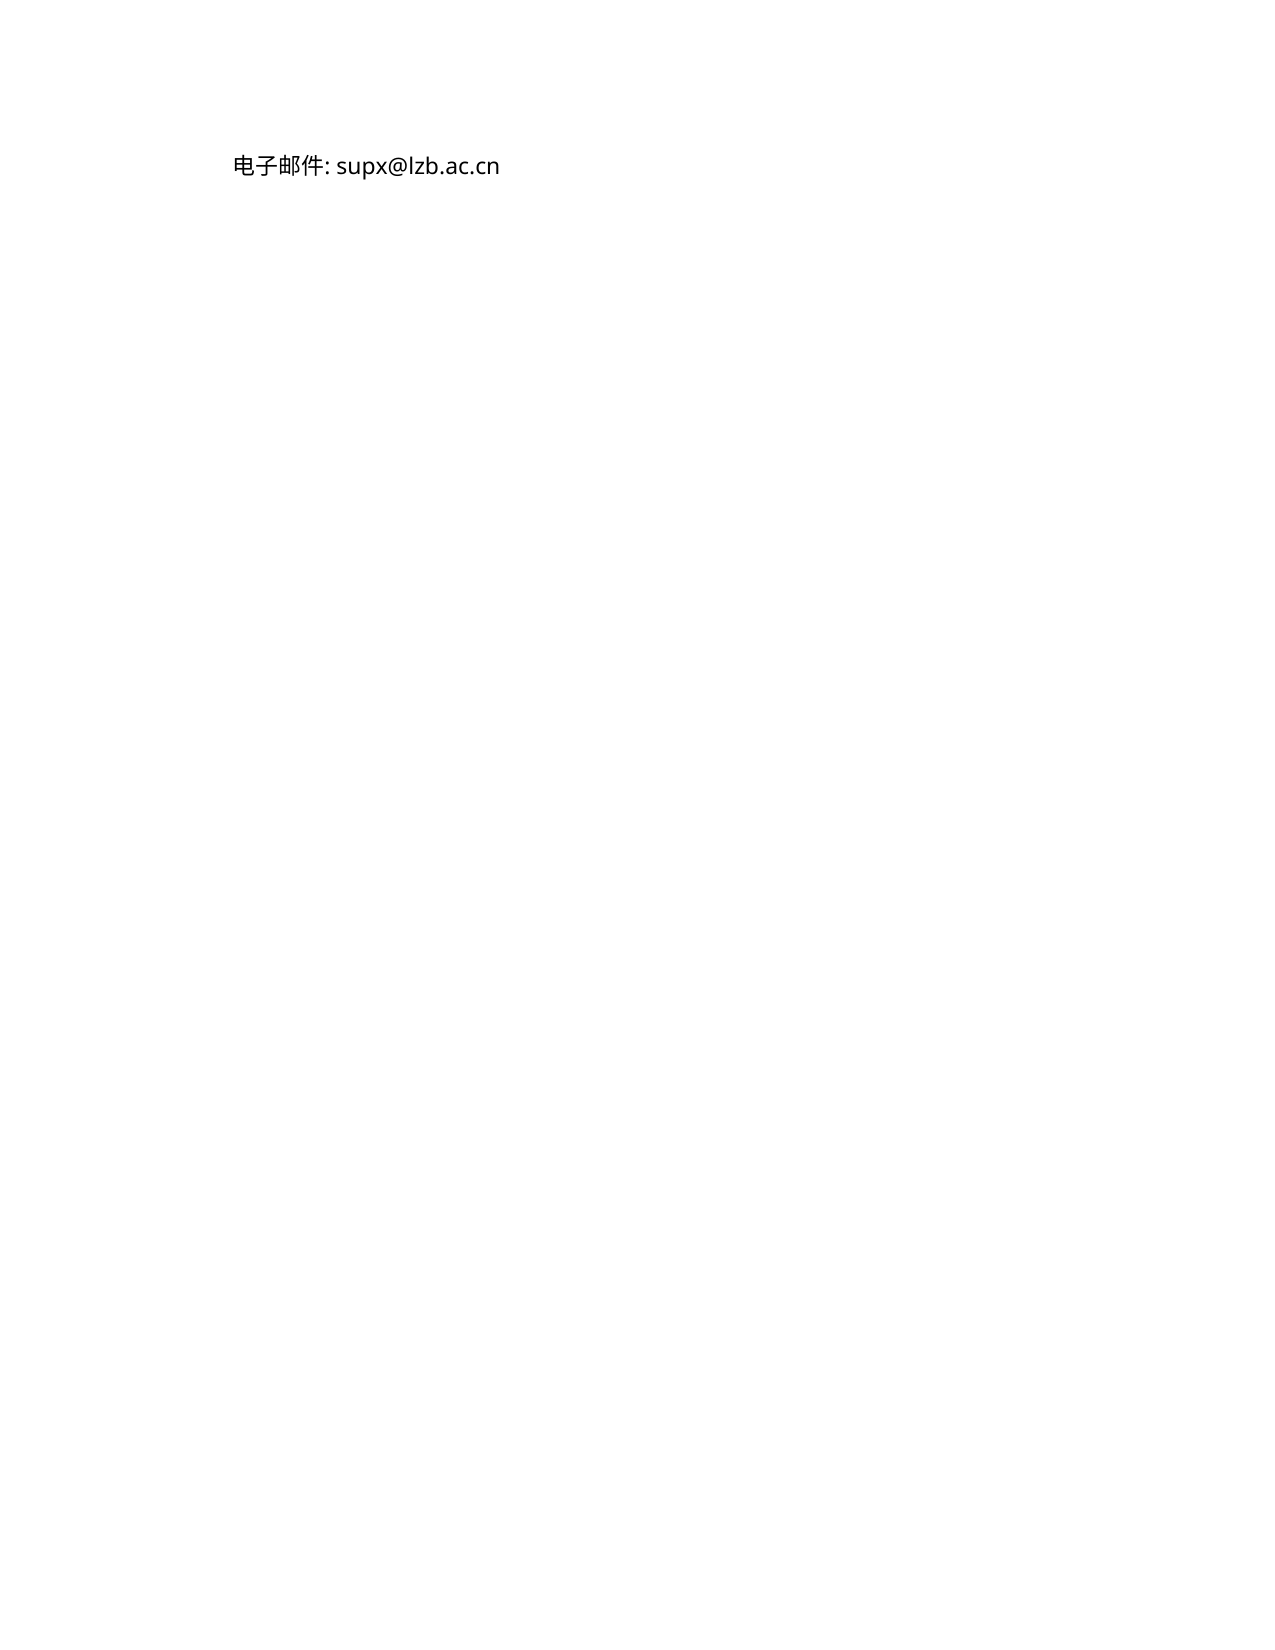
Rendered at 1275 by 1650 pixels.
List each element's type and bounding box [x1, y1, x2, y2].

text [232, 150, 1087, 253]
